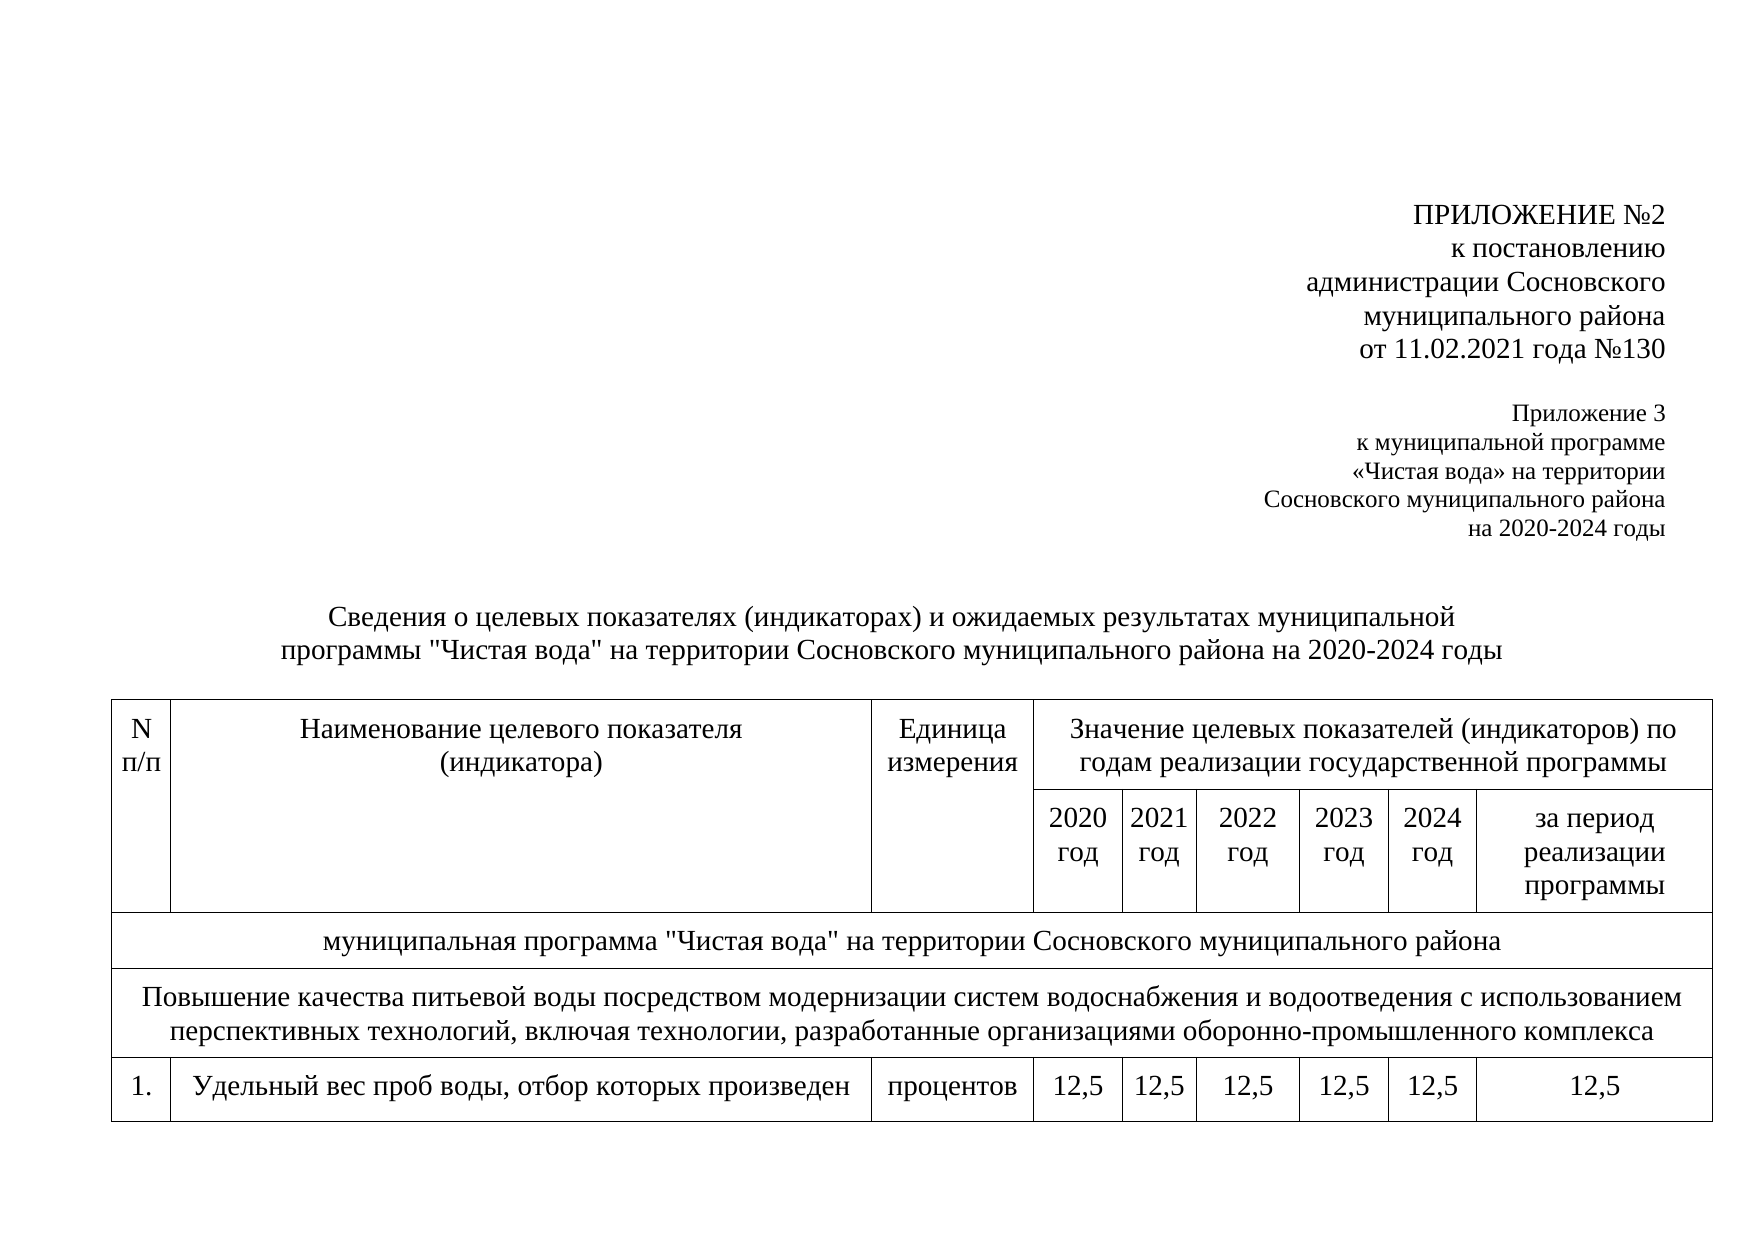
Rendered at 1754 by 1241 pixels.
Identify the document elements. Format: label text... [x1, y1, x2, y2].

table_cell 2022 год [1197, 790, 1299, 912]
text к муниципальной программе [118, 427, 1665, 456]
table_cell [171, 1058, 871, 1121]
text муниципального района [1063, 298, 1665, 331]
table_cell 2020 год [1034, 790, 1122, 912]
table_cell 12,5 [1477, 1058, 1712, 1121]
table_cell 1. [112, 1058, 170, 1121]
text к постановлению [118, 231, 1665, 264]
table_cell 12,5 [1197, 1058, 1299, 1121]
table_header Значение целевых показателей (индикаторов) по годам реализации государственной программы [1034, 700, 1712, 789]
table_header N п/п [112, 700, 170, 912]
table_cell 12,5 [1123, 1058, 1196, 1121]
text Сосновского муниципального района [118, 484, 1665, 513]
text «Чистая вода» на территории [118, 456, 1665, 484]
table_cell 2021 год [1123, 790, 1196, 912]
text от 11.02.2021 года №130 [1063, 331, 1665, 365]
text на 2020-2024 годы [118, 513, 1665, 542]
table_cell 12,5 [1300, 1058, 1388, 1121]
table_cell 2024 год [1389, 790, 1476, 912]
table_cell за период реализации программы [1477, 790, 1712, 912]
text программы "Чистая вода" на территории Сосновского муниципального района на 2020-2024 годы [118, 632, 1665, 666]
table_cell процентов [872, 1058, 1033, 1121]
table_header Единица измерения [872, 700, 1033, 912]
text Сведения о целевых показателях (индикаторах) и ожидаемых результатах муниципальной [118, 599, 1665, 632]
table_cell 12,5 [1034, 1058, 1122, 1121]
table_cell Повышение качества питьевой воды посредством модернизации систем водоснабжения и водоотведения с использованием перспективных технологий, включая технологии, разработанные организациями оборонно-промышленного комплекса [112, 969, 1712, 1057]
table_cell муниципальная программа "Чистая вода" на территории Сосновского муниципального района [112, 913, 1712, 967]
table_cell 12,5 [1389, 1058, 1476, 1121]
text ПРИЛОЖЕНИЕ №2 [118, 197, 1665, 231]
table_header Наименование целевого показателя (индикатора) [171, 700, 871, 912]
table_cell 2023 год [1300, 790, 1388, 912]
text администрации Сосновского [118, 264, 1665, 298]
text Приложение 3 [118, 398, 1665, 427]
